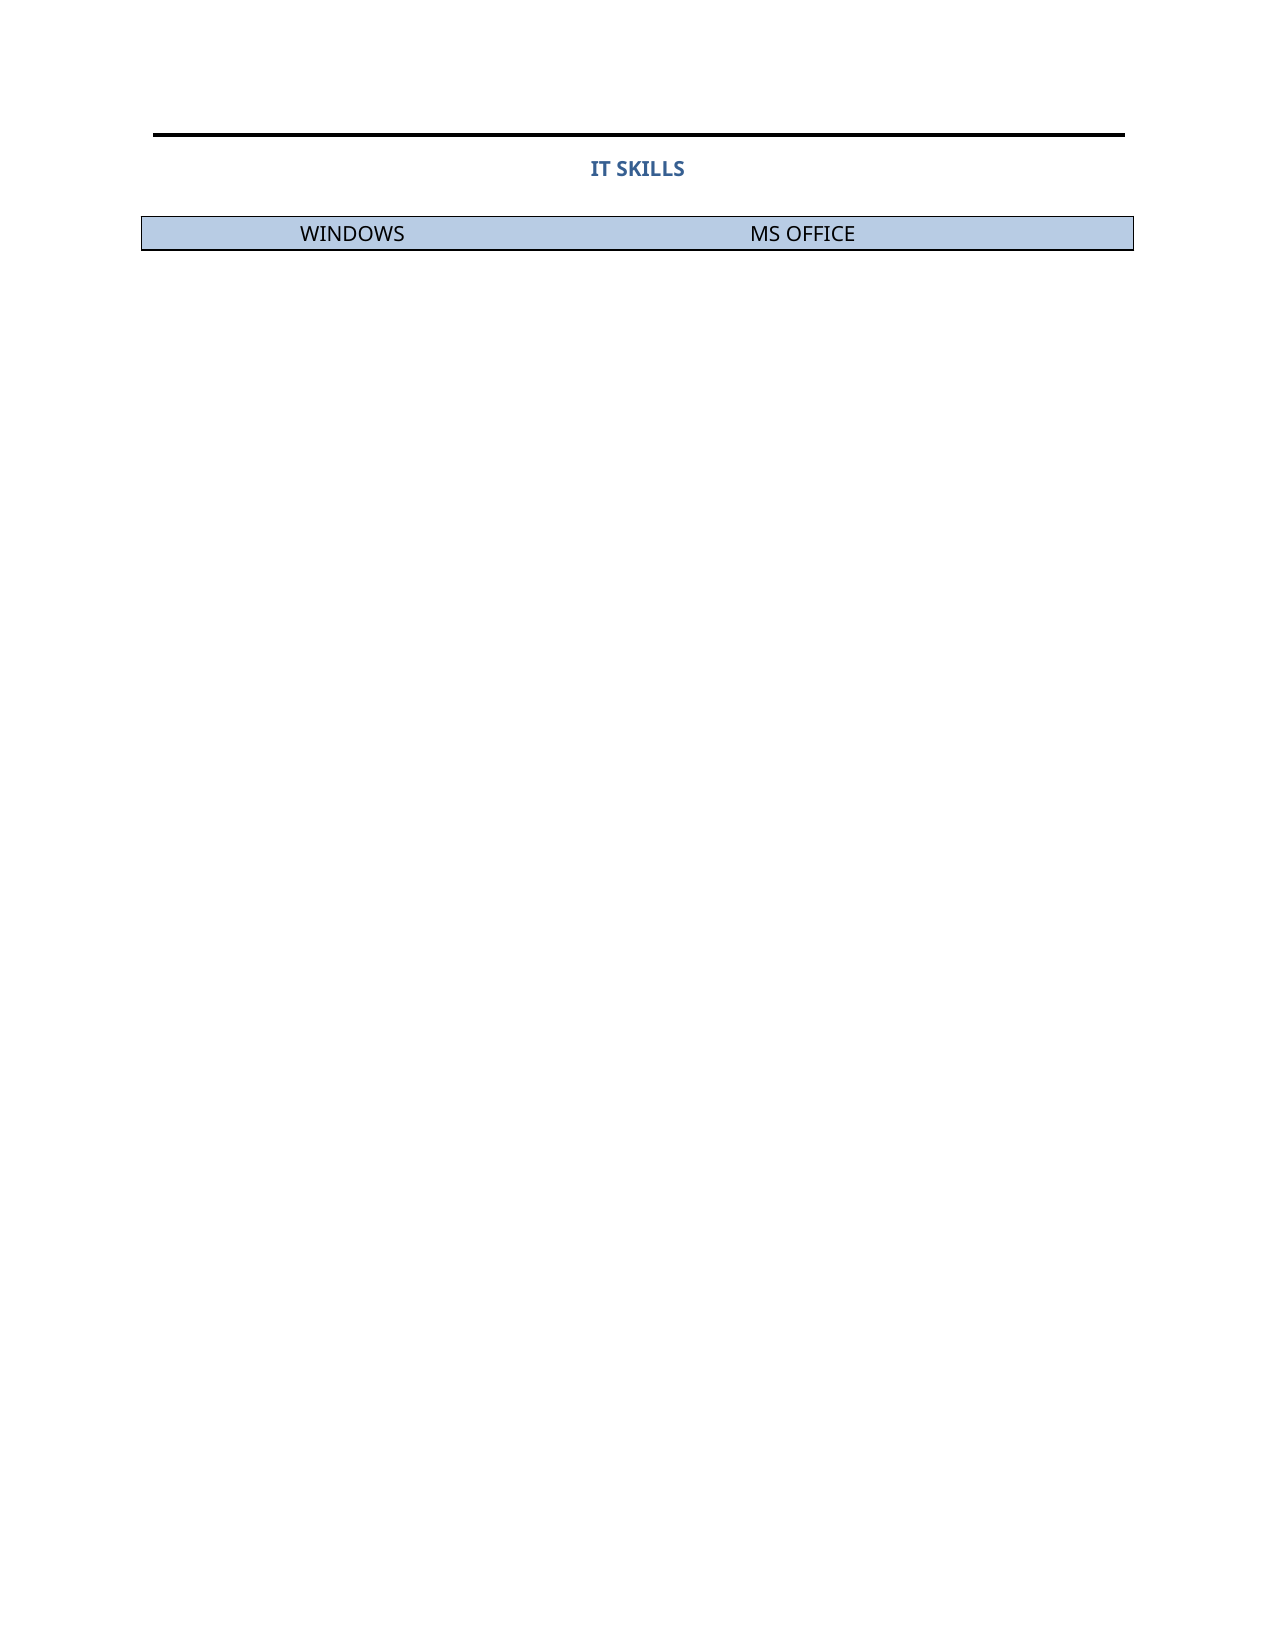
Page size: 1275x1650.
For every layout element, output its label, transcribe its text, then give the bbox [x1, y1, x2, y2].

subtitle IT SKILLS [150, 154, 1125, 183]
text WINDOWS MS OFFICE [142, 217, 1133, 249]
